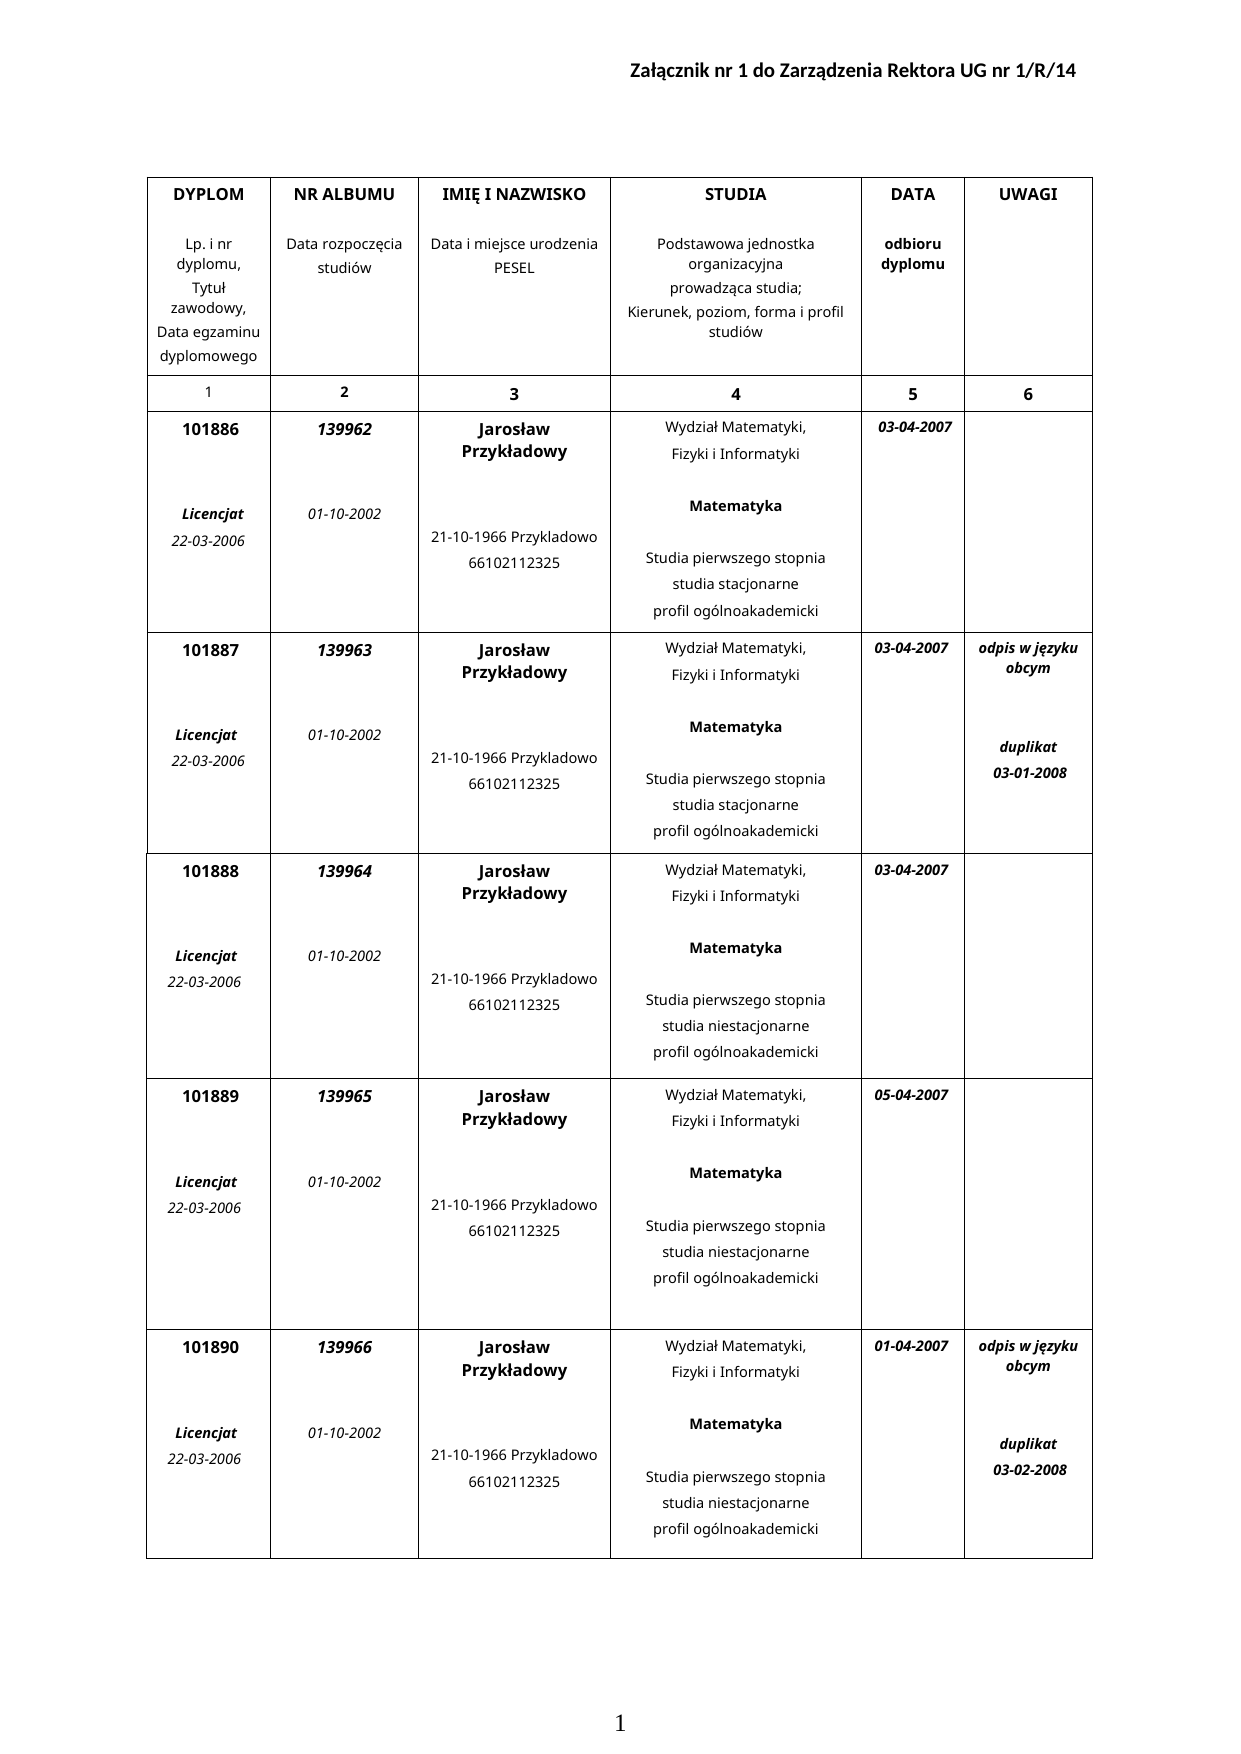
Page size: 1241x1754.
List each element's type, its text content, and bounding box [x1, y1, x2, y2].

table_header NR ALBUMU Data rozpoczęcia studiów [271, 178, 418, 375]
table_cell Jarosław Przykładowy 21-10-1966 Przykladowo 66102112325 [419, 633, 610, 853]
table_cell 03-04-2007 [862, 854, 964, 1078]
table_cell 101887 Licencjat 22-03-2006 [148, 633, 270, 853]
table_cell Jarosław Przykładowy 21-10-1966 Przykladowo 66102112325 [419, 412, 610, 632]
table_cell odpis w języku obcym duplikat 03-02-2008 [965, 1330, 1092, 1558]
table_header DATA odbioru dyplomu [862, 178, 964, 375]
table_cell odpis w języku obcym duplikat 03-01-2008 [965, 633, 1092, 853]
table_cell Wydział Matematyki, Fizyki i Informatyki Matematyka Studia pierwszego stopnia studia niestacjonarne profil ogólnoakademicki [611, 854, 861, 1078]
table_cell 101888 Licencjat 22-03-2006 [147, 854, 270, 1078]
table_cell 101890 Licencjat 22-03-2006 [147, 1330, 270, 1558]
table_cell Wydział Matematyki, Fizyki i Informatyki Matematyka Studia pierwszego stopnia studia niestacjonarne profil ogólnoakademicki [611, 1079, 861, 1329]
table_cell 101889 Licencjat 22-03-2006 [147, 1079, 270, 1329]
table_cell 05-04-2007 [862, 1079, 964, 1329]
table_cell Jarosław Przykładowy 21-10-1966 Przykladowo 66102112325 [419, 1330, 610, 1558]
table_cell [965, 412, 1092, 632]
table_cell 4 [611, 376, 861, 411]
table_cell Wydział Matematyki, Fizyki i Informatyki Matematyka Studia pierwszego stopnia studia stacjonarne profil ogólnoakademicki [611, 633, 861, 853]
table_cell 6 [965, 376, 1092, 411]
table_cell 1 [148, 376, 270, 411]
table_cell 3 [419, 376, 610, 411]
table_cell 03-04-2007 [862, 633, 964, 853]
table_cell [965, 854, 1092, 1078]
table_cell 139966 01-10-2002 [271, 1330, 418, 1558]
table_header IMIĘ I NAZWISKO Data i miejsce urodzenia PESEL [419, 178, 610, 375]
table_header DYPLOM Lp. i nr dyplomu, Tytuł zawodowy, Data egzaminu dyplomowego [148, 178, 270, 375]
table_header UWAGI [965, 178, 1092, 375]
table_cell Jarosław Przykładowy 21-10-1966 Przykladowo 66102112325 [419, 1079, 610, 1329]
table_cell 139964 01-10-2002 [271, 854, 418, 1078]
table_cell 139962 01-10-2002 [271, 412, 418, 632]
table_cell Wydział Matematyki, Fizyki i Informatyki Matematyka Studia pierwszego stopnia studia niestacjonarne profil ogólnoakademicki [611, 1330, 861, 1558]
table_cell 01-04-2007 [862, 1330, 964, 1558]
text Załącznik nr 1 do Zarządzenia Rektora UG nr 1/R/14 [118, 57, 1122, 82]
table_cell 2 [271, 376, 418, 411]
table_cell [965, 1079, 1092, 1329]
table_cell 139963 01-10-2002 [271, 633, 418, 853]
table_cell 139965 01-10-2002 [271, 1079, 418, 1329]
table_cell 5 [862, 376, 964, 411]
table_cell Jarosław Przykładowy 21-10-1966 Przykladowo 66102112325 [419, 854, 610, 1078]
table_header STUDIA Podstawowa jednostka organizacyjna prowadząca studia; Kierunek, poziom, forma i profil studiów [611, 178, 861, 375]
table_cell 03-04-2007 [862, 412, 964, 632]
table_cell 101886 Licencjat 22-03-2006 [148, 412, 270, 632]
table_cell Wydział Matematyki, Fizyki i Informatyki Matematyka Studia pierwszego stopnia studia stacjonarne profil ogólnoakademicki [611, 412, 861, 632]
